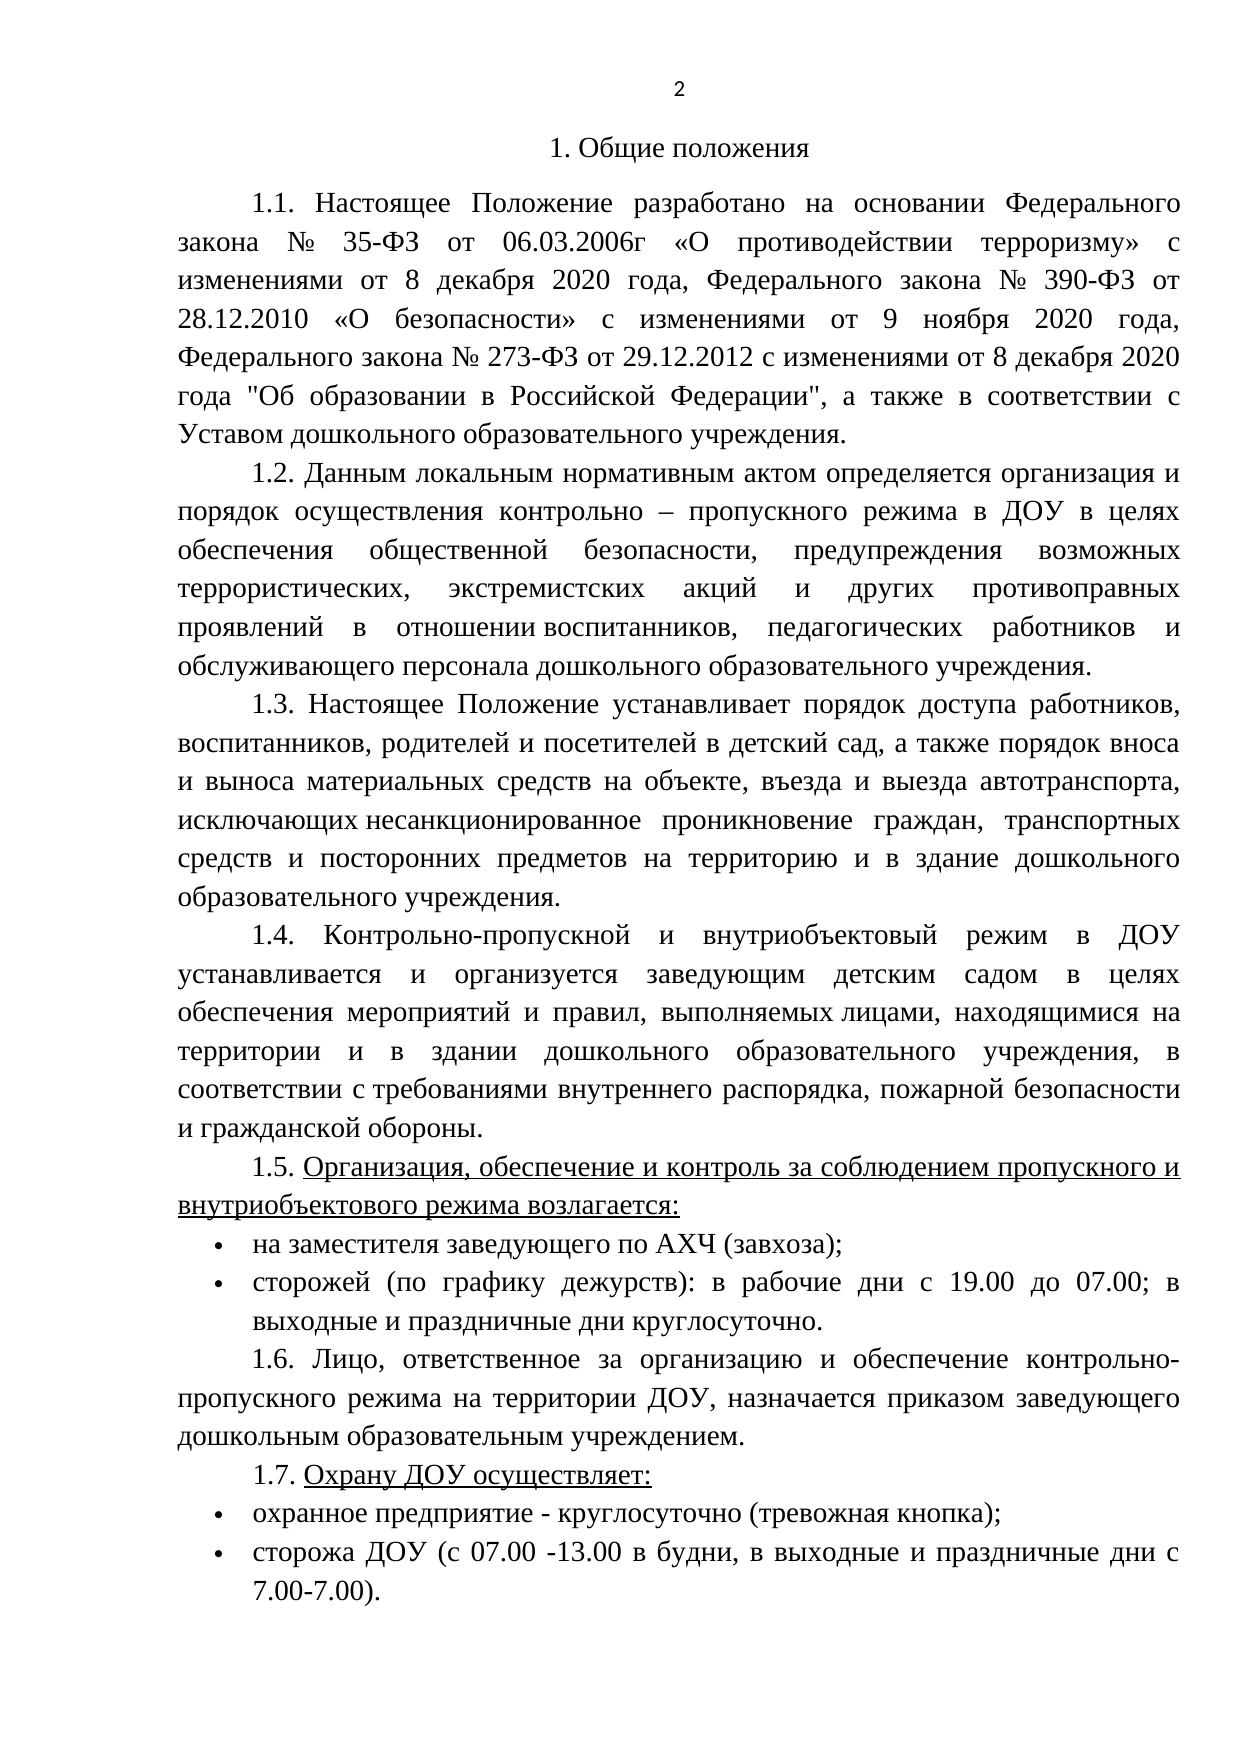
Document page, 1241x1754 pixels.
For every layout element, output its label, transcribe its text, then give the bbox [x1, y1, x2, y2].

list на заместителя заведующего по АХЧ (завхоза); [215, 1226, 1181, 1259]
list сторожа ДОУ (с 07.00 -13.00 в будни, в выходные и праздничные дни с 7.00-7.00). [215, 1534, 1181, 1606]
text 1.6. Лицо, ответственное за организацию и обеспечение контрольно-пропускного режима на территории ДОУ, назначается приказом заведующего дошкольным образовательным учреждением. [177, 1341, 1181, 1452]
text 1. Общие положения [177, 130, 1181, 163]
list охранное предприятие - круглосуточно (тревожная кнопка); [215, 1496, 1181, 1529]
text 1.3. Настоящее Положение устанавливает порядок доступа работников, воспитанников, родителей и посетителей в детский сад, а также порядок вноса и выноса материальных средств на объекте, въезда и выезда автотранспорта, исключающих несанкционированное проникновение граждан, транспортных средств и посторонних предметов на территорию и в здание дошкольного образовательного учреждения. [177, 686, 1181, 912]
text 1.5. Организация, обеспечение и контроль за соблюдением пропускного и внутриобъектового режима возлагается: [177, 1149, 1181, 1221]
text 1.1. Настоящее Положение разработано на основании Федерального закона № 35-ФЗ от 06.03.2006г «О противодействии терроризму» с изменениями от 8 декабря 2020 года, Федерального закона № 390-ФЗ от 28.12.2010 «О безопасности» с изменениями от 9 ноября 2020 года, Федерального закона № 273-ФЗ от 29.12.2012 с изменениями от 8 декабря 2020 года "Об образовании в Российской Федерации", а также в соответствии с Уставом дошкольного образовательного учреждения. [177, 185, 1181, 450]
text 1.7. Охрану ДОУ осуществляет: [252, 1457, 1181, 1491]
text 1.2. Данным локальным нормативным актом определяется организация и порядок осуществления контрольно – пропускного режима в ДОУ в целях обеспечения общественной безопасности, предупреждения возможных террористических, экстремистских акций и других противоправных проявлений в отношении воспитанников, педагогических работников и обслуживающего персонала дошкольного образовательного учреждения. [177, 455, 1181, 681]
text 1.4. Контрольно-пропускной и внутриобъектовый режим в ДОУ устанавливается и организуется заведующим детским садом в целях обеспечения мероприятий и правил, выполняемых лицами, находящимися на территории и в здании дошкольного образовательного учреждения, в соответствии с требованиями внутреннего распорядка, пожарной безопасности и гражданской обороны. [177, 917, 1181, 1144]
list сторожей (по графику дежурств): в рабочие дни с 19.00 до 07.00; в выходные и праздничные дни круглосуточно. [215, 1264, 1181, 1336]
